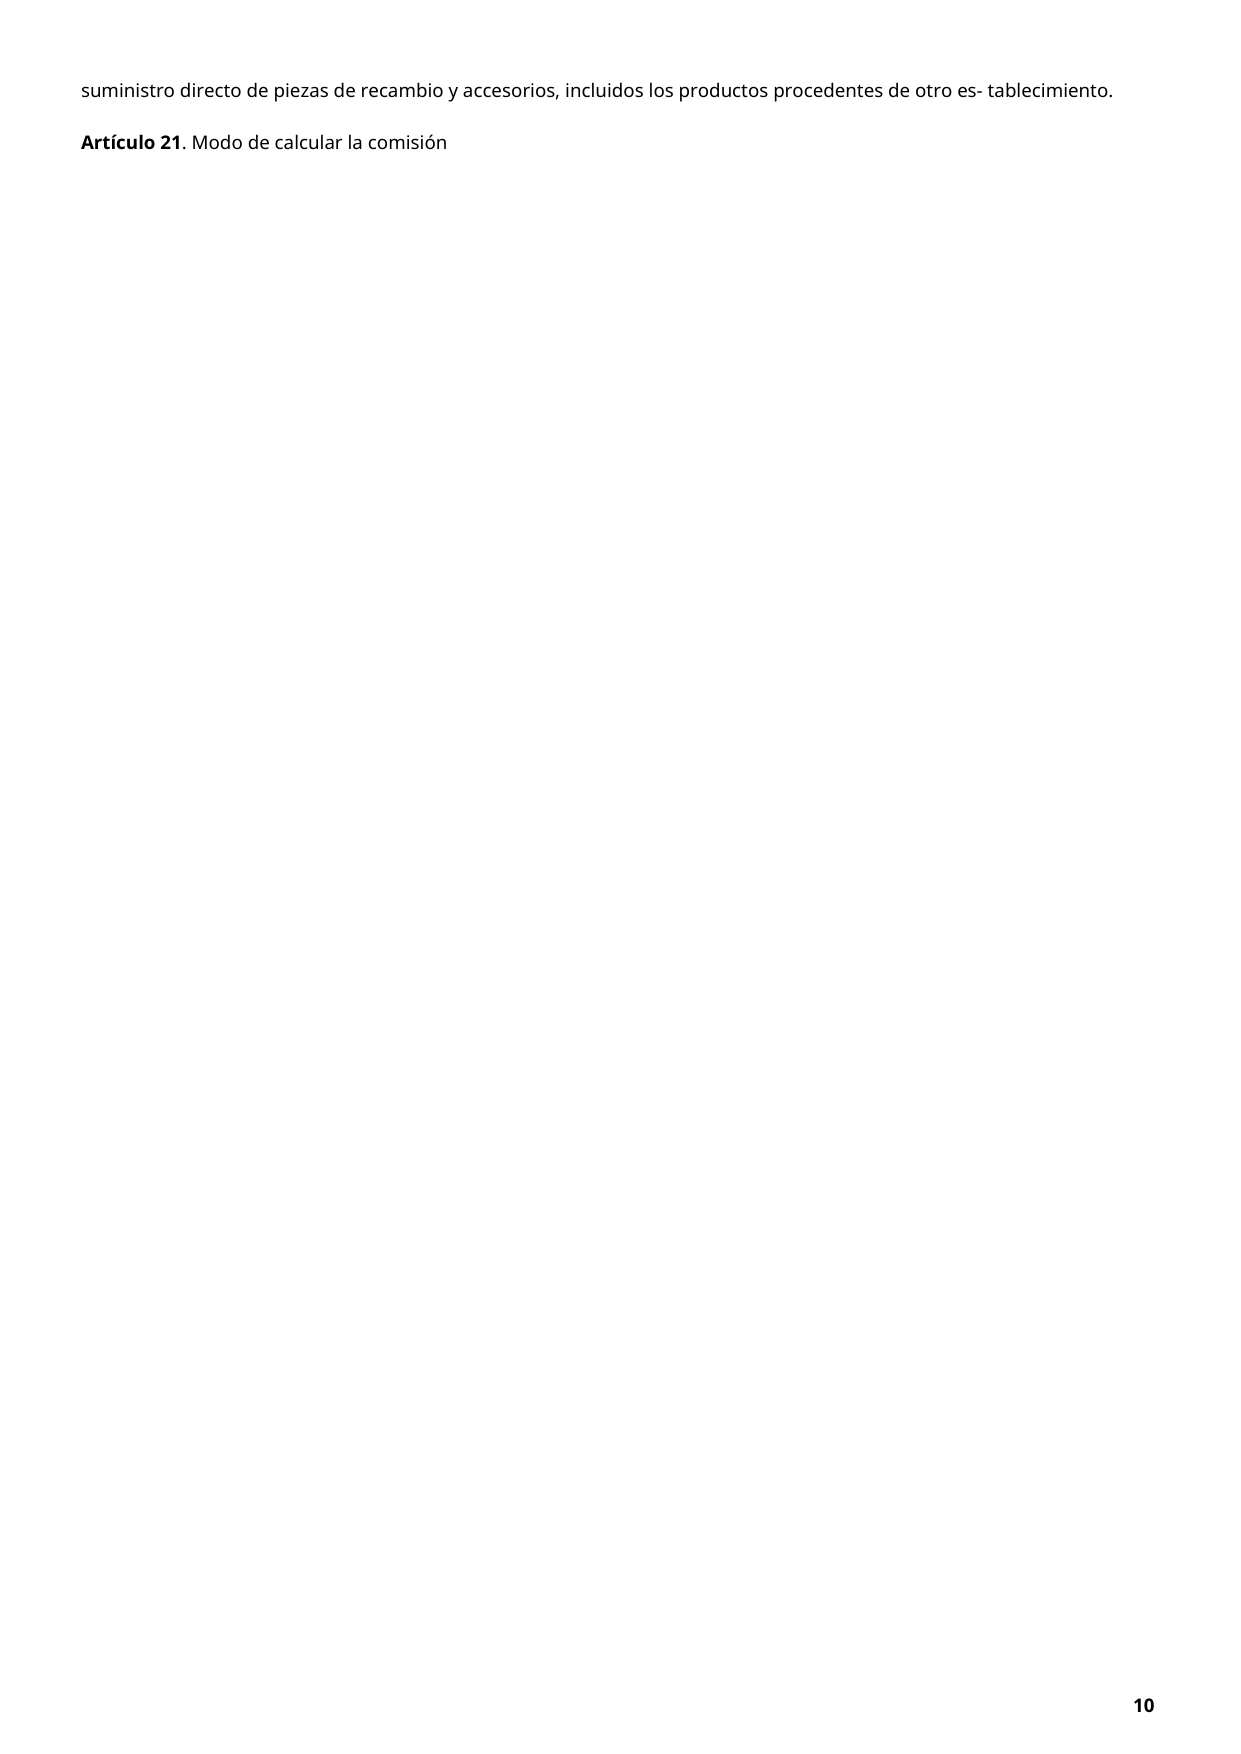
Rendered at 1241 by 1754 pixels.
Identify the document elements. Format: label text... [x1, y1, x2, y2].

text Artículo 21. Modo de calcular la comisión [81, 129, 1180, 155]
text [81, 77, 1159, 103]
